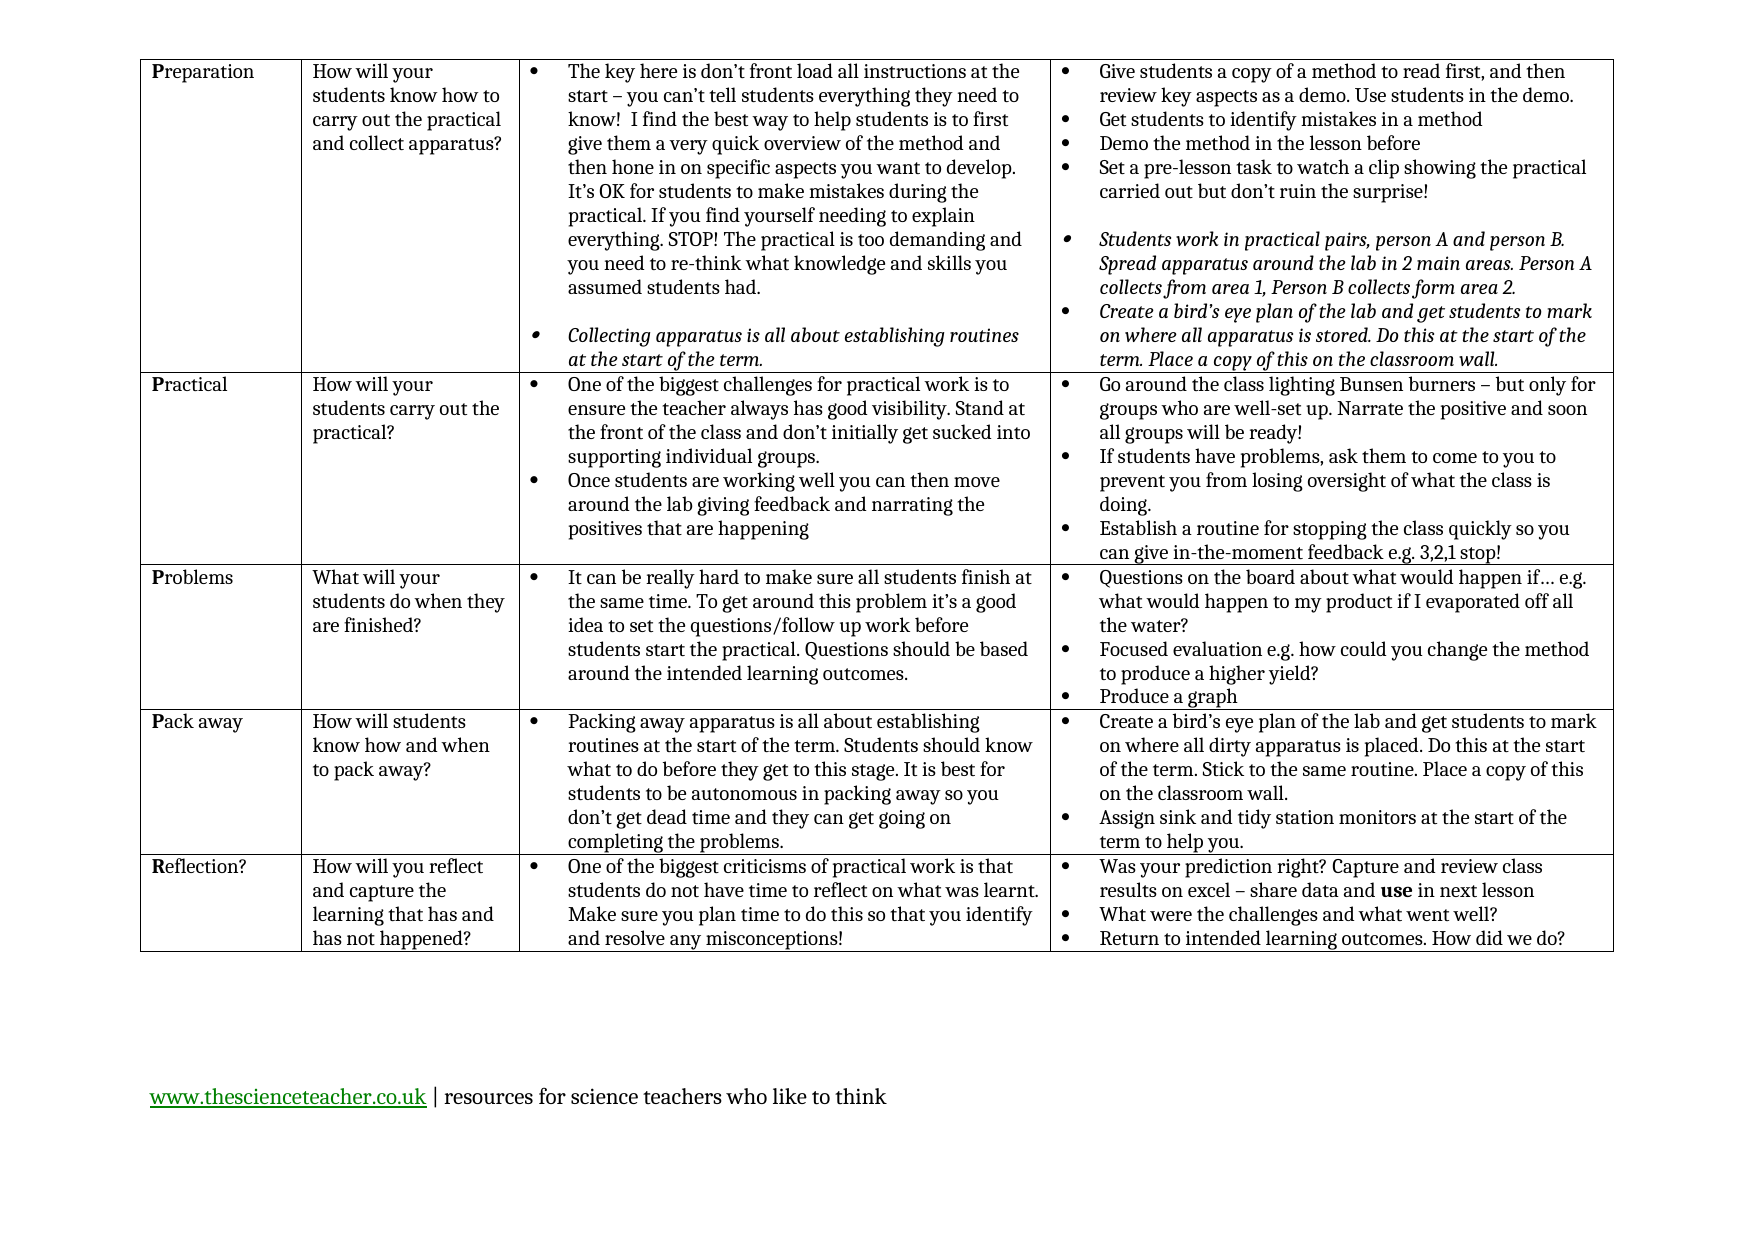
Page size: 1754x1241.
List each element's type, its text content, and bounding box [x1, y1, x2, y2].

table_cell One of the biggest criticisms of practical work is that students do not have time to reflect on what was learnt. Make sure you plan time to do this so that you identify and resolve any misconceptions! [520, 855, 1050, 951]
table_cell One of the biggest challenges for practical work is to ensure the teacher always has good visibility. Stand at the front of the class and don’t initially get sucked into supporting individual groups. Once students are working well you can then move around the lab giving feedback and narrating the positives that are happening [520, 373, 1050, 564]
table_cell How will your students carry out the practical? [302, 373, 519, 564]
table_cell How will your students know how to carry out the practical and collect apparatus? [302, 60, 519, 372]
table_cell Questions on the board about what would happen if… e.g. what would happen to my product if I evaporated off all the water? Focused evaluation e.g. how could you change the method to produce a higher yield? Produce a graph [1051, 565, 1613, 709]
table_cell Practical [141, 373, 301, 564]
table_cell How will students know how and when to pack away? [302, 710, 519, 854]
table_cell What will your students do when they are finished? [302, 565, 519, 709]
table_cell Packing away apparatus is all about establishing routines at the start of the term. Students should know what to do before they get to this stage. It is best for students to be autonomous in packing away so you don’t get dead time and they can get going on completing the problems. [520, 710, 1050, 854]
table_cell Preparation [141, 60, 301, 372]
table_cell Pack away [141, 710, 301, 854]
table_cell Reflection? [141, 855, 301, 951]
table_cell It can be really hard to make sure all students finish at the same time. To get around this problem it’s a good idea to set the questions/follow up work before students start the practical. Questions should be based around the intended learning outcomes. [520, 565, 1050, 709]
table_cell How will you reflect and capture the learning that has and has not happened? [302, 855, 519, 951]
table_cell Go around the class lighting Bunsen burners – but only for groups who are well-set up. Narrate the positive and soon all groups will be ready! If students have problems, ask them to come to you to prevent you from losing oversight of what the class is doing. Establish a routine for stopping the class quickly so you can give in-the-moment feedback e.g. 3,2,1 stop! [1051, 373, 1613, 564]
table_cell Problems [141, 565, 301, 709]
table_cell Give students a copy of a method to read first, and then review key aspects as a demo. Use students in the demo. Get students to identify mistakes in a method Demo the method in the lesson before Set a pre-lesson task to watch a clip showing the practical carried out but don’t ruin the surprise! Students work in practical pairs, person A and person B. Spread apparatus around the lab in 2 main areas. Person A collects from area 1, Person B collects form area 2. Create a bird’s eye plan of the lab and get students to mark on where all apparatus is stored. Do this at the start of the term. Place a copy of this on the classroom wall. [1051, 60, 1613, 372]
table_cell The key here is don’t front load all instructions at the start – you can’t tell students everything they need to know! I find the best way to help students is to first give them a very quick overview of the method and then hone in on specific aspects you want to develop. It’s OK for students to make mistakes during the practical. If you find yourself needing to explain everything. STOP! The practical is too demanding and you need to re-think what knowledge and skills you assumed students had. Collecting apparatus is all about establishing routines at the start of the term. [520, 60, 1050, 372]
table_cell Was your prediction right? Capture and review class results on excel – share data and use in next lesson What were the challenges and what went well? Return to intended learning outcomes. How did we do? [1051, 855, 1613, 951]
table_cell Create a bird’s eye plan of the lab and get students to mark on where all dirty apparatus is placed. Do this at the start of the term. Stick to the same routine. Place a copy of this on the classroom wall. Assign sink and tidy station monitors at the start of the term to help you. [1051, 710, 1613, 854]
